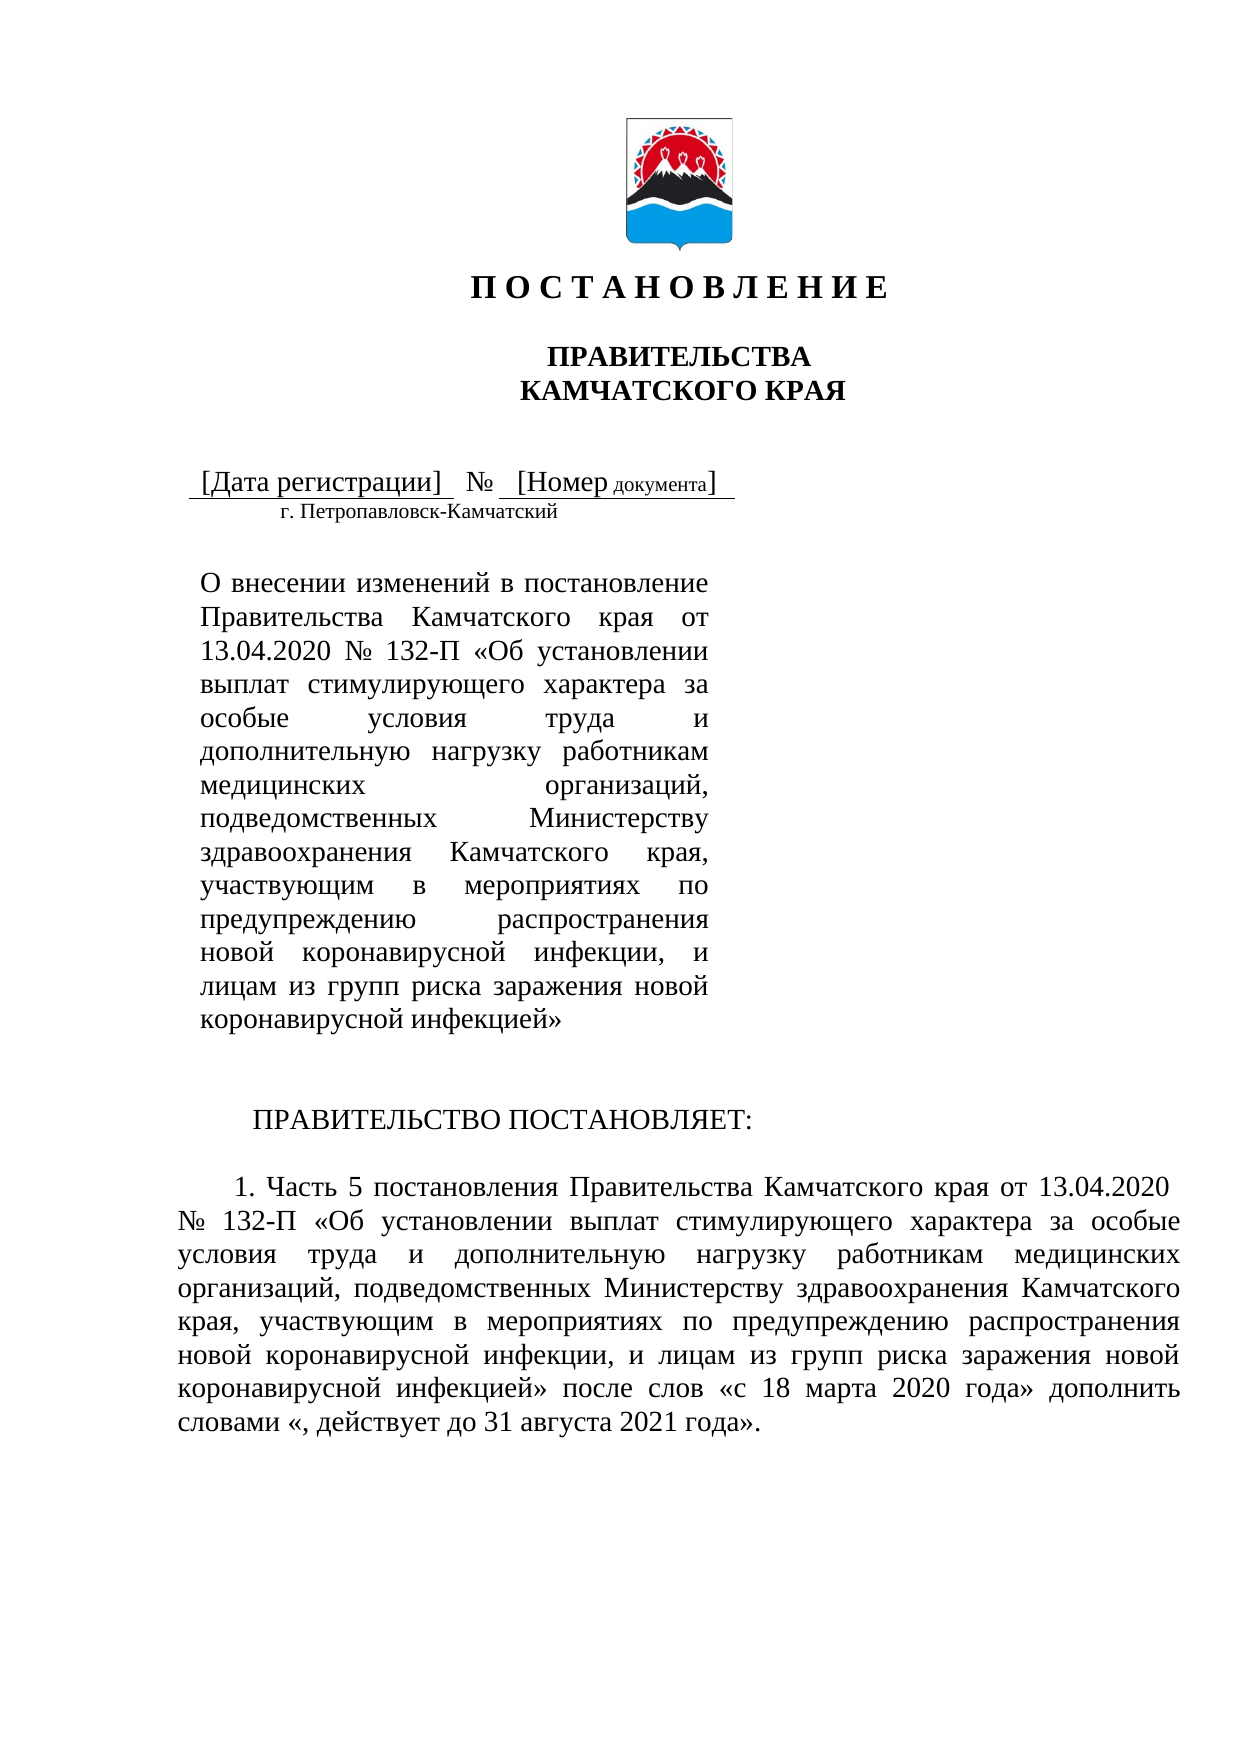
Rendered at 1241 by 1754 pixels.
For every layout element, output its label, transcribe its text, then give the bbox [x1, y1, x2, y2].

text 1. Часть 5 постановления Правительства Камчатского края от 13.04.2020 № 132-П «Об установлении выплат стимулирующего характера за особые условия труда и дополнительную нагрузку работникам медицинских организаций, подведомственных Министерству здравоохранения Камчатского края, участвующим в мероприятиях по предупреждению распространения новой коронавирусной инфекции, и лицам из групп риска заражения новой коронавирусной инфекцией» после слов «с 18 марта 2020 года» дополнить словами «, действует до 31 августа 2021 года». [177, 1169, 1181, 1438]
table_header О внесении изменений в постановление Правительства Камчатского края от 13.04.2020 № 132-П «Об установлении выплат стимулирующего характера за особые условия труда и дополнительную нагрузку работникам медицинских организаций, подведомственных Министерству здравоохранения Камчатского края, участвующим в мероприятиях по предупреждению распространения новой коронавирусной инфекции, и лицам из групп риска заражения новой коронавирусной инфекцией» [189, 566, 720, 1035]
text ПРАВИТЕЛЬСТВО ПОСТАНОВЛЯЕТ: [177, 1102, 1181, 1136]
title КАМЧАТСКОГО КРАЯ [177, 373, 1181, 406]
table_header № [454, 464, 498, 497]
table_header [Номер документа] [499, 464, 735, 497]
title ПРАВИТЕЛЬСТВА [177, 339, 1181, 373]
picture [626, 236, 733, 251]
text г. Петропавловск-Камчатский [177, 498, 1181, 542]
title П О С Т А Н О В Л Е Н И Е [177, 267, 1181, 306]
table_header [Дата регистрации] [189, 464, 454, 497]
picture [626, 118, 733, 223]
